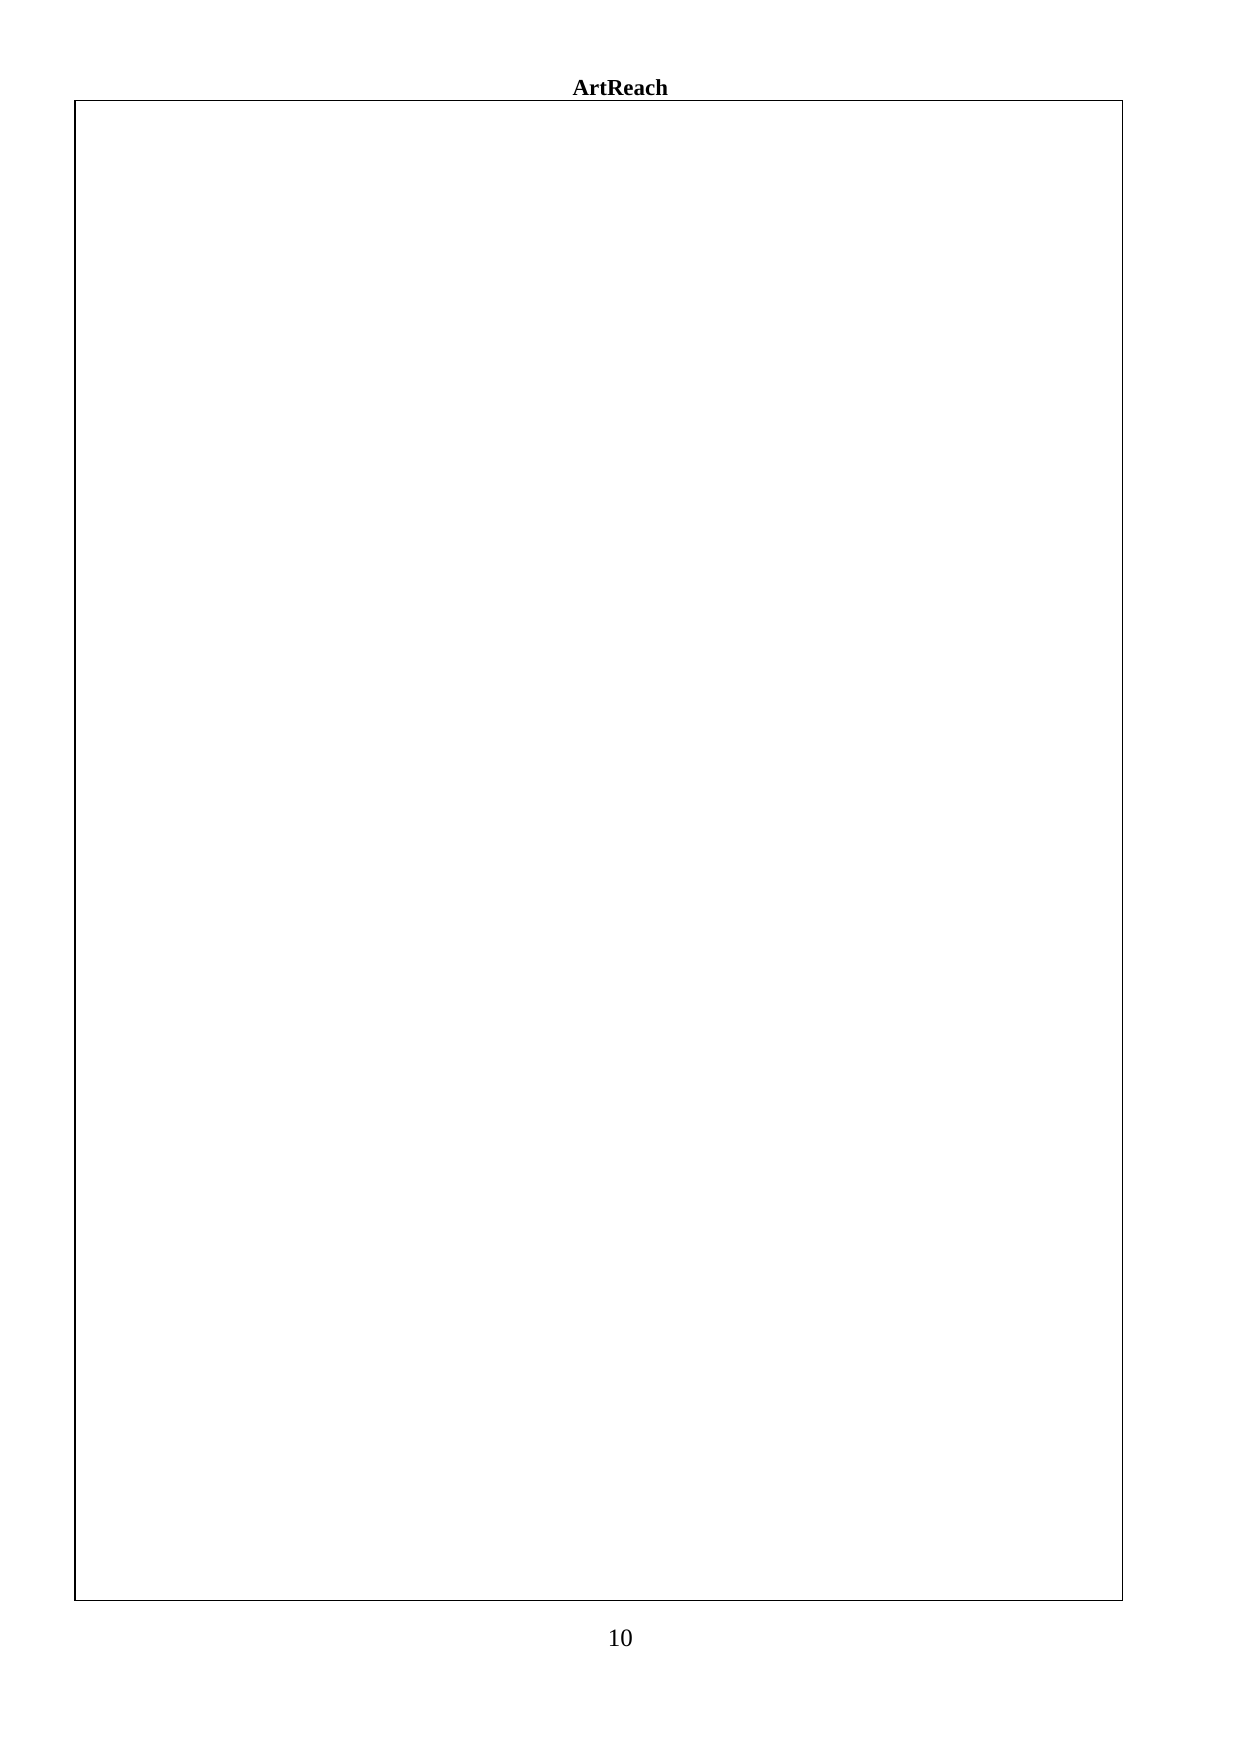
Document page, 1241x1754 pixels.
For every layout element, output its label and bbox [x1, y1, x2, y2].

table_header [76, 101, 1122, 1600]
